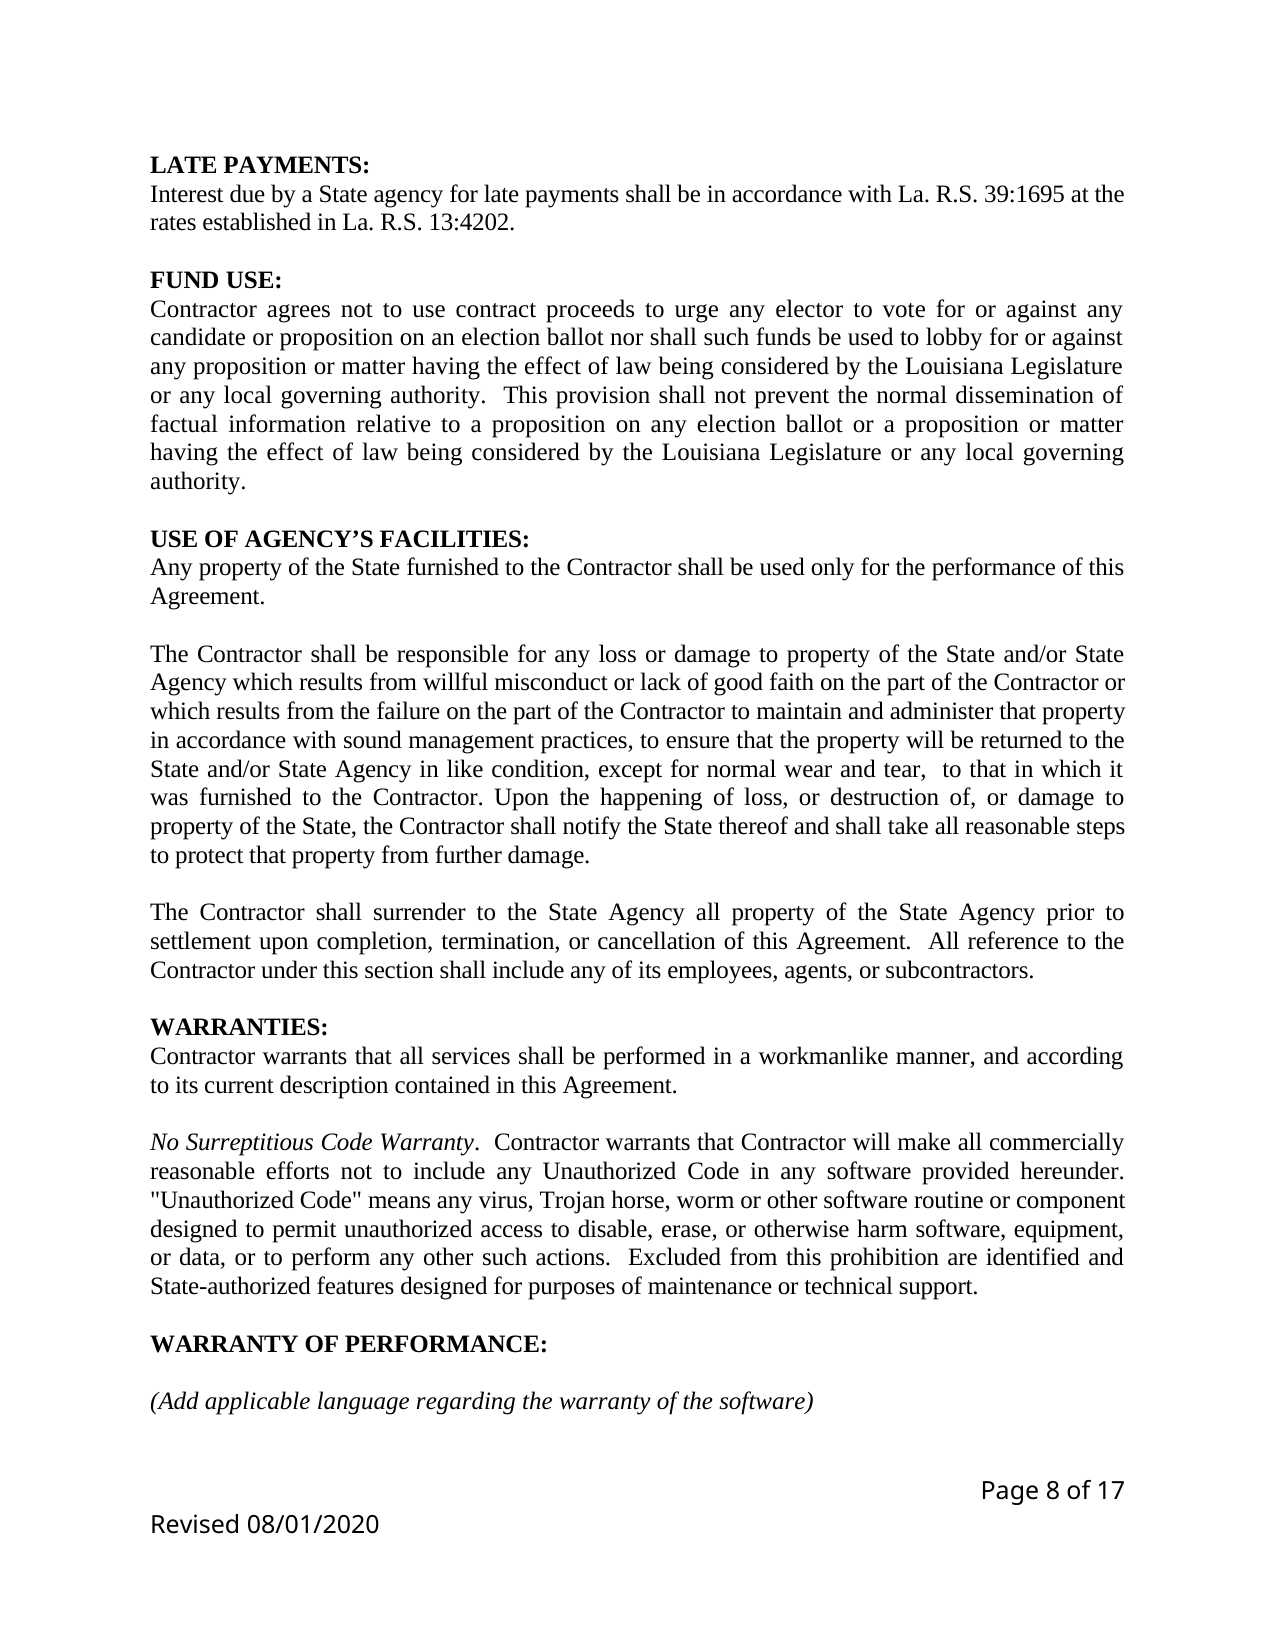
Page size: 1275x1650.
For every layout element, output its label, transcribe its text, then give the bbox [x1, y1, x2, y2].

text USE OF AGENCY’S FACILITIES: [150, 524, 1125, 552]
text LATE PAYMENTS: [150, 150, 1125, 179]
text (Add applicable language regarding the warranty of the software) [150, 1386, 1125, 1415]
text Any property of the State furnished to the Contractor shall be used only for the performance of this Agreement. [150, 552, 1125, 610]
text WARRANTIES: [150, 1012, 1125, 1041]
text The Contractor shall be responsible for any loss or damage to property of the State and/or State Agency which results from willful misconduct or lack of good faith on the part of the Contractor or which results from the failure on the part of the Contractor to maintain and administer that property in accordance with sound management practices, to ensure that the property will be returned to the State and/or State Agency in like condition, except for normal wear and tear, to that in which it was furnished to the Contractor. Upon the happening of loss, or destruction of, or damage to property of the State, the Contractor shall notify the State thereof and shall take all reasonable steps to protect that property from further damage. [150, 639, 1125, 869]
text The Contractor shall surrender to the State Agency all property of the State Agency prior to settlement upon completion, termination, or cancellation of this Agreement. All reference to the Contractor under this section shall include any of its employees, agents, or subcontractors. [150, 897, 1125, 984]
text Contractor agrees not to use contract proceeds to urge any elector to vote for or against any candidate or proposition on an election ballot nor shall such funds be used to lobby for or against any proposition or matter having the effect of law being considered by the Louisiana Legislature or any local governing authority. This provision shall not prevent the normal dissemination of factual information relative to a proposition on any election ballot or a proposition or matter having the effect of law being considered by the Louisiana Legislature or any local governing authority. [150, 294, 1125, 495]
text No Surreptitious Code Warranty. Contractor warrants that Contractor will make all commercially reasonable efforts not to include any Unauthorized Code in any software provided hereunder. "Unauthorized Code" means any virus, Trojan horse, worm or other software routine or component designed to permit unauthorized access to disable, erase, or otherwise harm software, equipment, or data, or to perform any other such actions. Excluded from this prohibition are identified and State-authorized features designed for purposes of maintenance or technical support. [150, 1127, 1125, 1300]
text FUND USE: [150, 265, 1125, 294]
text Interest due by a State agency for late payments shall be in accordance with La. R.S. 39:1695 at the rates established in La. R.S. 13:4202. [150, 179, 1125, 236]
text Contractor warrants that all services shall be performed in a workmanlike manner, and according to its current description contained in this Agreement. [150, 1041, 1125, 1099]
text WARRANTY OF PERFORMANCE: [150, 1329, 1125, 1357]
